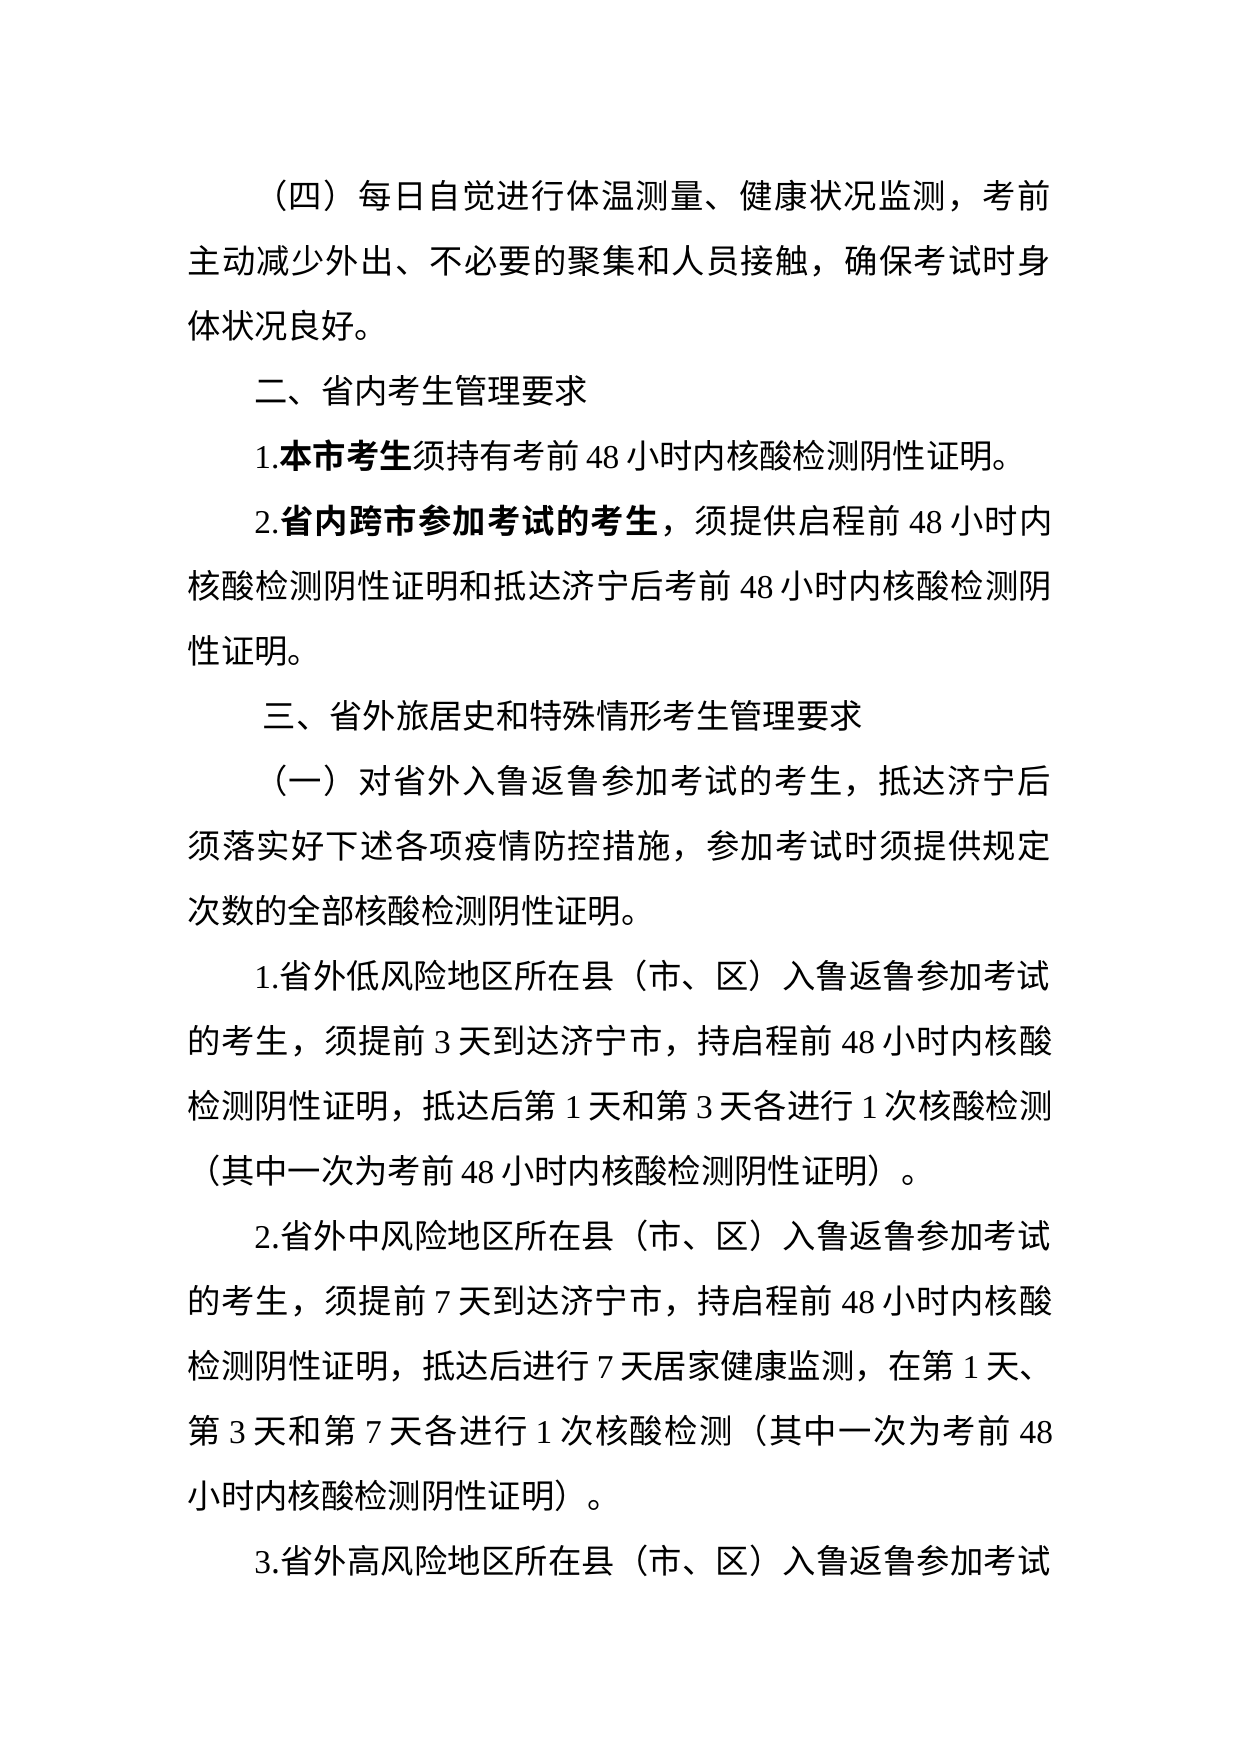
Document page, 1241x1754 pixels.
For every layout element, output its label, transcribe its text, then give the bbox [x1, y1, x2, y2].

text （一）对省外入鲁返鲁参加考试的考生，抵达济宁后须落实好下述各项疫情防控措施，参加考试时须提供规定次数的全部核酸检测阴性证明。 [187, 747, 1053, 942]
text 三、省外旅居史和特殊情形考生管理要求 [187, 682, 1053, 747]
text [187, 1527, 1053, 1592]
text （四）每日自觉进行体温测量、健康状况监测，考前主动减少外出、不必要的聚集和人员接触，确保考试时身体状况良好。 [187, 162, 1053, 357]
text 1.省外低风险地区所在县（市、区）入鲁返鲁参加考试的考生，须提前3天到达济宁市，持启程前48小时内核酸检测阴性证明，抵达后第1天和第3天各进行1次核酸检测（其中一次为考前48小时内核酸检测阴性证明）。 [187, 942, 1053, 1202]
text 二、省内考生管理要求 [187, 357, 1053, 422]
text 2.省内跨市参加考试的考生，须提供启程前48小时内核酸检测阴性证明和抵达济宁后考前48小时内核酸检测阴性证明。 [187, 487, 1053, 682]
text 1.本市考生须持有考前48小时内核酸检测阴性证明。 [187, 422, 1053, 487]
text 2.省外中风险地区所在县（市、区）入鲁返鲁参加考试的考生，须提前7天到达济宁市，持启程前48小时内核酸检测阴性证明，抵达后进行7天居家健康监测，在第1天、第3天和第7天各进行1次核酸检测（其中一次为考前48小时内核酸检测阴性证明）。 [187, 1202, 1053, 1527]
